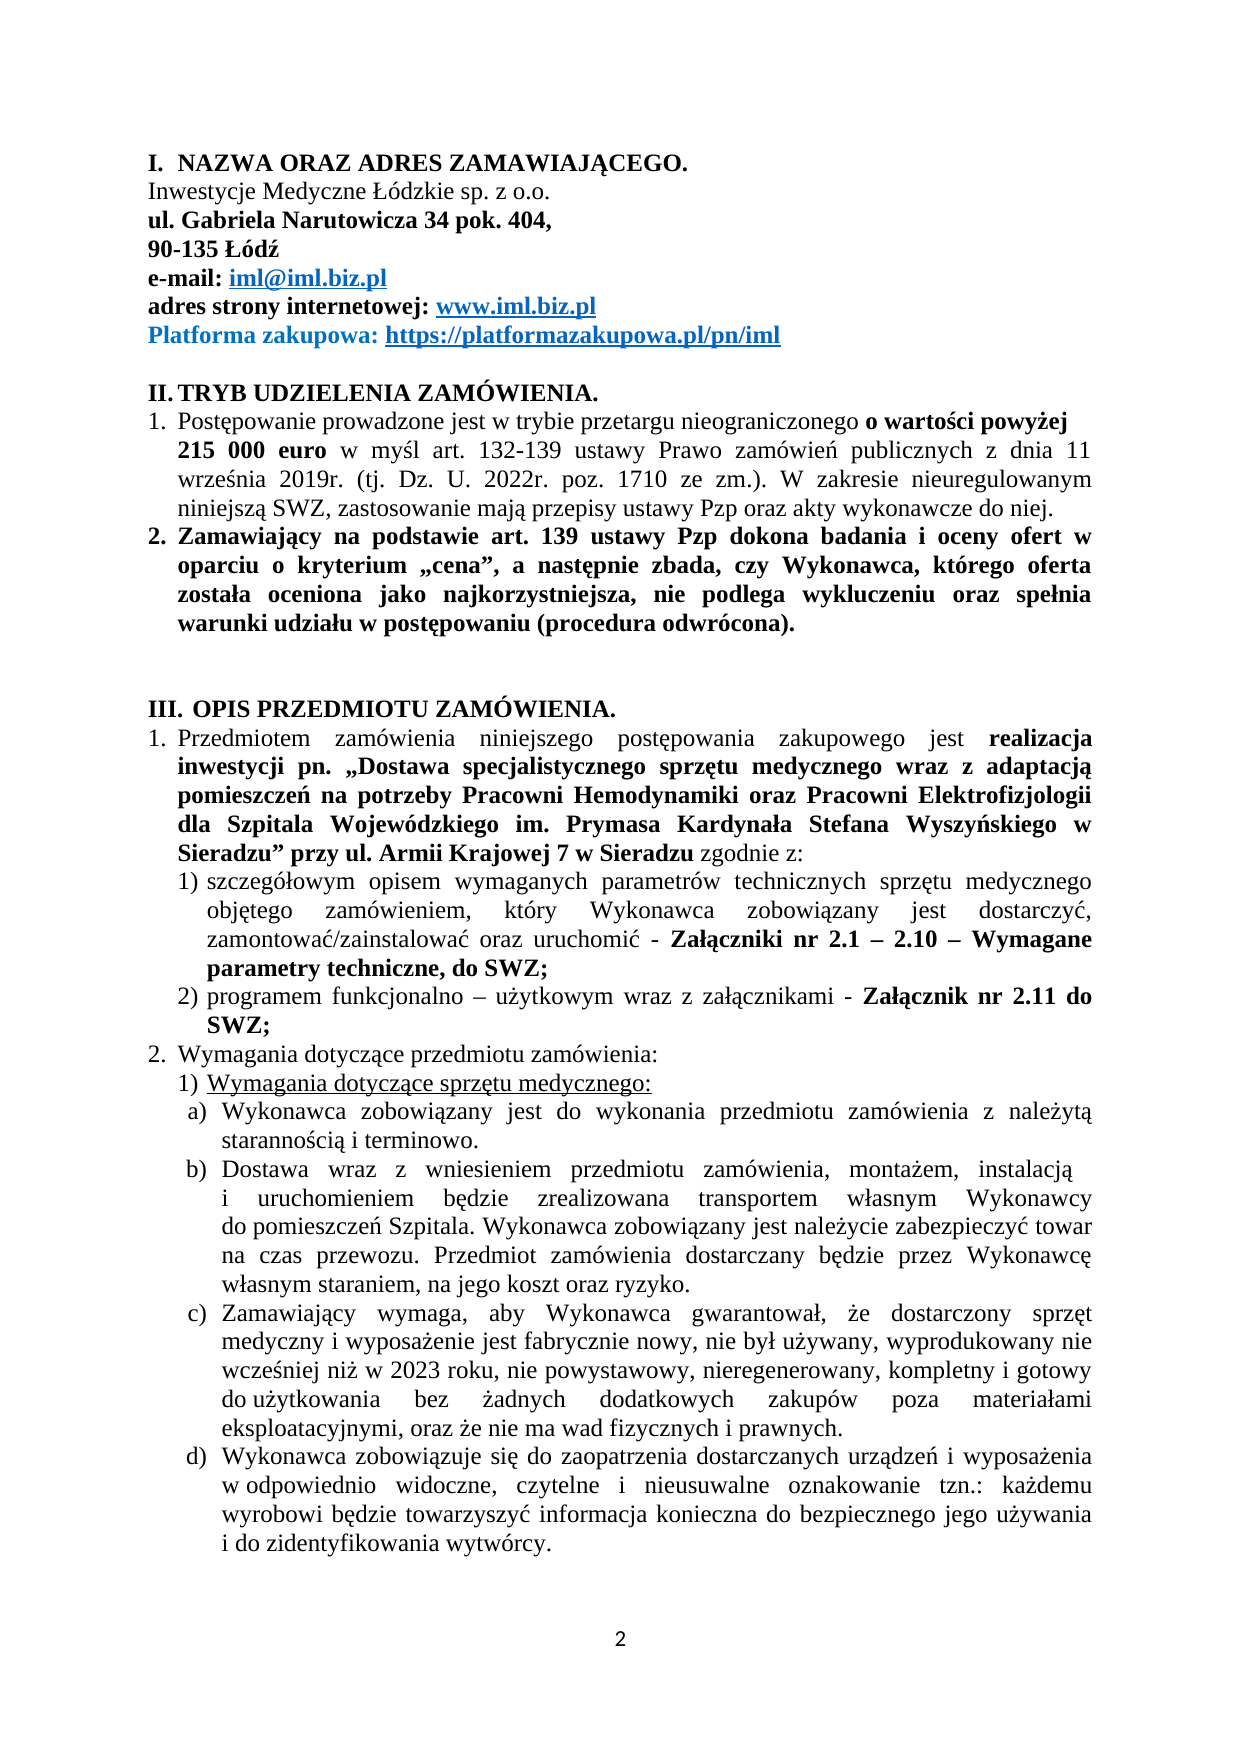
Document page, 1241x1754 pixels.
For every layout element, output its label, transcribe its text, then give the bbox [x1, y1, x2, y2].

list programem funkcjonalno – użytkowym wraz z załącznikami - Załącznik nr 2.11 do SWZ; [177, 981, 1093, 1039]
text 215 000 euro w myśl art. 132-139 ustawy Prawo zamówień publicznych z dnia 11 września 2019r. (tj. Dz. U. 2022r. poz. 1710 ze zm.). W zakresie nieuregulowanym niniejszą SWZ, zastosowanie mają przepisy ustawy Pzp oraz akty wykonawcze do niej. [177, 435, 1093, 521]
list Wykonawca zobowiązuje się do zaopatrzenia dostarczanych urządzeń i wyposażenia w odpowiednio widoczne, czytelne i nieusuwalne oznakowanie tzn.: każdemu wyrobowi będzie towarzyszyć informacja konieczna do bezpiecznego jego używania i do zidentyfikowania wytwórcy. [207, 1441, 1093, 1556]
list TRYB UDZIELENIA ZAMÓWIENIA. [148, 378, 1093, 406]
list Przedmiotem zamówienia niniejszego postępowania zakupowego jest realizacja inwestycji pn. „Dostawa specjalistycznego sprzętu medycznego wraz z adaptacją pomieszczeń na potrzeby Pracowni Hemodynamiki oraz Pracowni Elektrofizjologii dla Szpitala Wojewódzkiego im. Prymasa Kardynała Stefana Wyszyńskiego w Sieradzu” przy ul. Armii Krajowej 7 w Sieradzu zgodnie z: [148, 723, 1093, 866]
list OPIS PRZEDMIOTU ZAMÓWIENIA. [148, 694, 1093, 723]
text Inwestycje Medyczne Łódzkie sp. z o.o. [148, 176, 1093, 205]
text ul. Gabriela Narutowicza 34 pok. 404, [148, 205, 1093, 234]
text adres strony internetowej: www.iml.biz.pl [148, 291, 1093, 320]
list Wymagania dotyczące sprzętu medycznego: [177, 1068, 1093, 1096]
list szczegółowym opisem wymaganych parametrów technicznych sprzętu medycznego objętego zamówieniem, który Wykonawca zobowiązany jest dostarczyć, zamontować/zainstalować oraz uruchomić - Załączniki nr 2.1 – 2.10 – Wymagane parametry techniczne, do SWZ; [177, 866, 1093, 981]
list Wykonawca zobowiązany jest do wykonania przedmiotu zamówienia z należytą starannością i terminowo. [207, 1096, 1093, 1154]
list Wymagania dotyczące przedmiotu zamówienia: [148, 1039, 1093, 1068]
text 90-135 Łódź [148, 234, 1093, 263]
list Dostawa wraz z wniesieniem przedmiotu zamówienia, montażem, instalacją i uruchomieniem będzie zrealizowana transportem własnym Wykonawcy do pomieszczeń Szpitala. Wykonawca zobowiązany jest należycie zabezpieczyć towar na czas przewozu. Przedmiot zamówienia dostarczany będzie przez Wykonawcę własnym staraniem, na jego koszt oraz ryzyko. [207, 1154, 1093, 1298]
list NAZWA ORAZ ADRES ZAMAWIAJĄCEGO. [148, 148, 1093, 176]
list Zamawiający wymaga, aby Wykonawca gwarantował, że dostarczony sprzęt medyczny i wyposażenie jest fabrycznie nowy, nie był używany, wyprodukowany nie wcześniej niż w 2023 roku, nie powystawowy, nieregenerowany, kompletny i gotowy do użytkowania bez żadnych dodatkowych zakupów poza materiałami eksploatacyjnymi, oraz że nie ma wad fizycznych i prawnych. [207, 1298, 1093, 1441]
list Zamawiający na podstawie art. 139 ustawy Pzp dokona badania i oceny ofert w oparciu o kryterium „cena”, a następnie zbada, czy Wykonawca, którego oferta została oceniona jako najkorzystniejsza, nie podlega wykluczeniu oraz spełnia warunki udziału w postępowaniu (procedura odwrócona). [148, 521, 1093, 636]
text Platforma zakupowa: https://platformazakupowa.pl/pn/iml [148, 320, 1093, 349]
text e-mail: iml@iml.biz.pl [148, 263, 1093, 291]
list Postępowanie prowadzone jest w trybie przetargu nieograniczonego o wartości powyżej [148, 406, 1093, 435]
